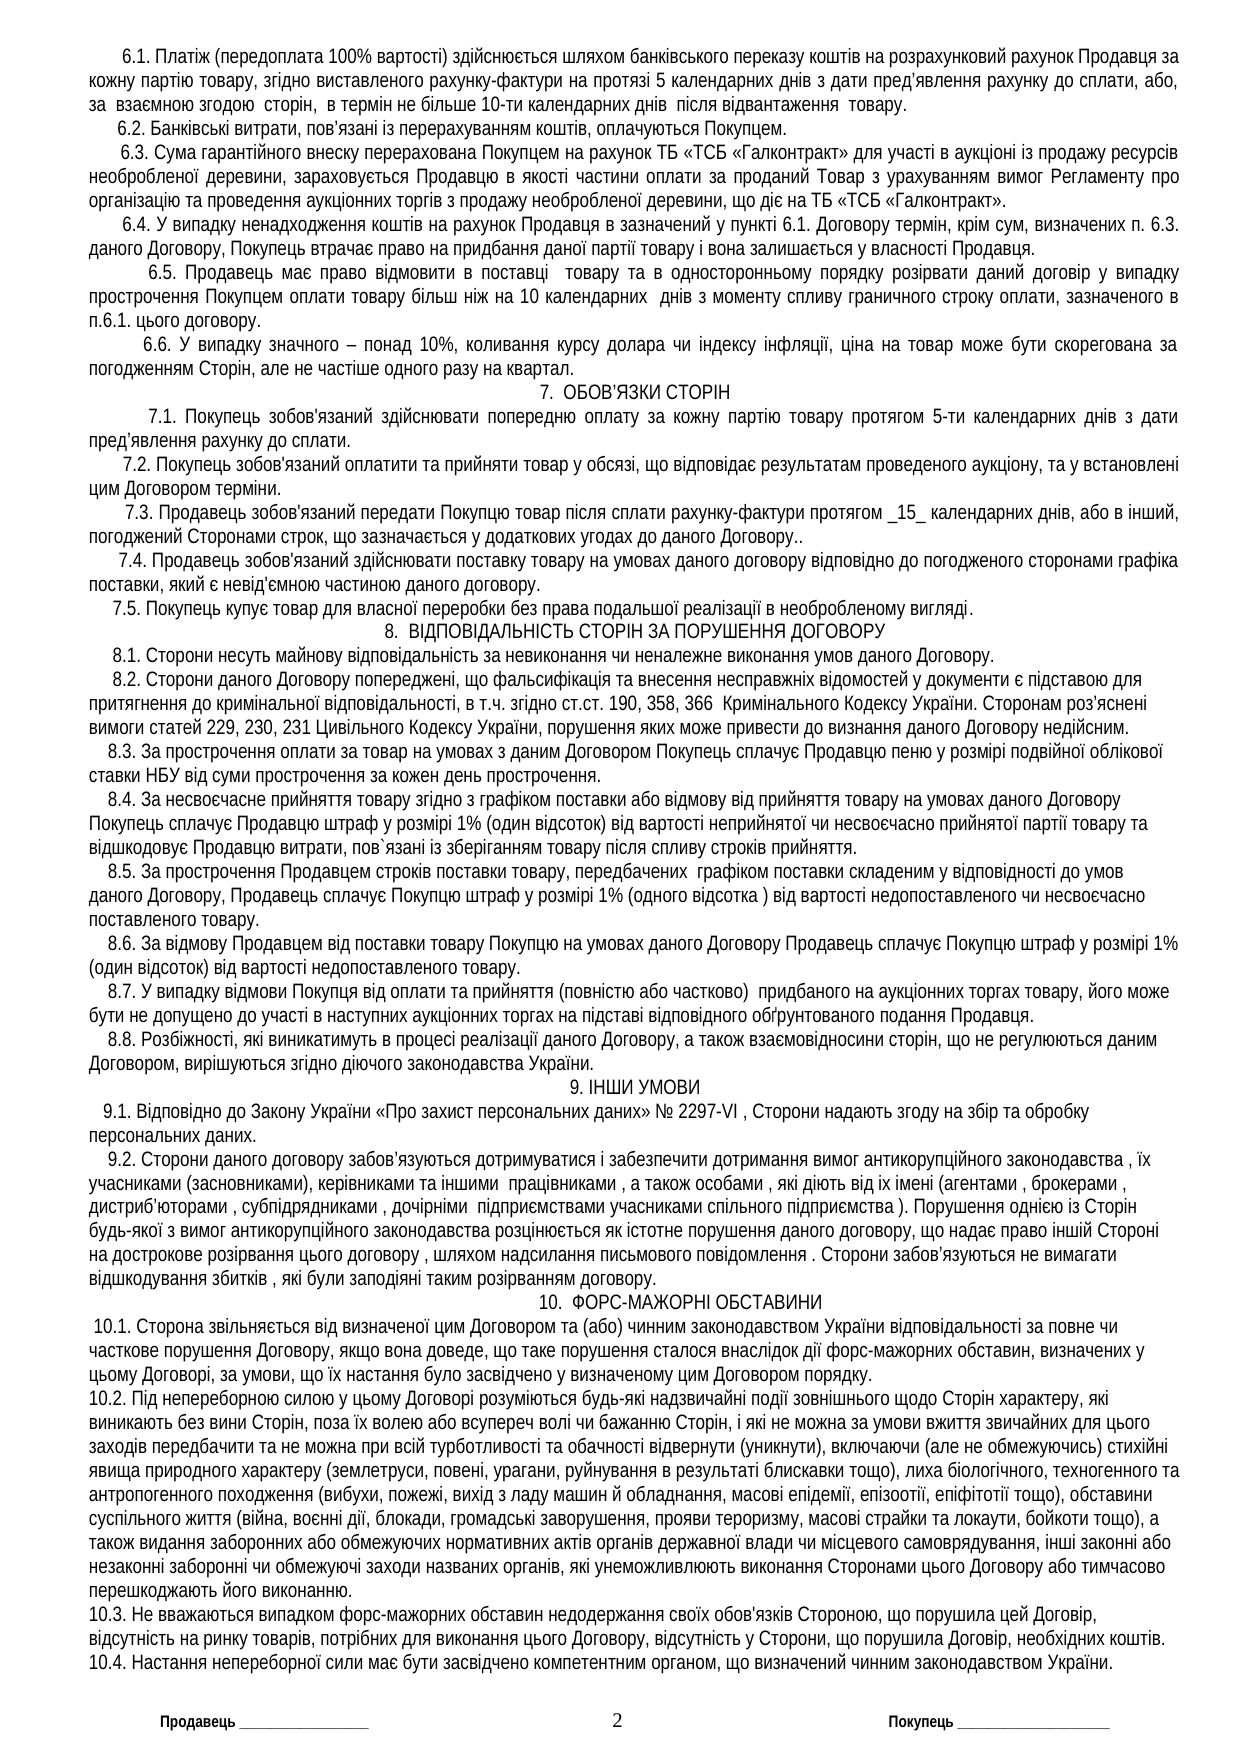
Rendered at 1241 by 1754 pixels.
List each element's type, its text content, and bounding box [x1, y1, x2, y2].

text 8.6. За відмову Продавцем від поставки товару Покупцю на умовах даного Договору Продавець сплачує Покупцю штраф у розмірі 1% (один відсоток) від вартості недопоставленого товару. [89, 931, 1181, 979]
text 10.1. Сторона звільняється від визначеної цим Договором та (або) чинним законодавством України відповідальності за повне чи часткове порушення Договору, якщо вона доведе, що таке порушення сталося внаслідок дії форс-мажорних обставин, визначених у цьому Договорі, за умови, що їх настання було засвідчено у визначеному цим Договором порядку. [89, 1314, 1181, 1386]
text 6.1. Платіж (передоплата 100% вартості) здійснюється шляхом банківського переказу коштів на розрахунковий рахунок Продавця за кожну партію товару, згідно виставленого рахунку-фактури на протязі 5 календарних днів з дати пред’явлення рахунку до сплати, або, за взаємною згодою сторін, в термін не більше 10-ти календарних днів після відвантаження товару. [89, 44, 1181, 116]
text 10.3. Не вважаються випадком форс-мажорних обставин недодержання своїх обов'язків Стороною, що порушила цей Договір, відсутність на ринку товарів, потрібних для виконання цього Договору, відсутність у Сторони, що порушила Договір, необхідних коштів. [89, 1602, 1181, 1649]
text 6.3. Сума гарантійного внеску перерахована Покупцем на рахунок ТБ «ТСБ «Галконтракт» для участі в аукціоні із продажу ресурсів необробленої деревини, зараховується Продавцю в якості частини оплати за проданий Товар з урахуванням вимог Регламенту про організацію та проведення аукціонних торгів з продажу необробленої деревини, що діє на ТБ «ТСБ «Галконтракт». [89, 140, 1181, 212]
text 9. ІНШИ УМОВИ [89, 1074, 1181, 1098]
text 8.1. Сторони несуть майнову відповідальність за невиконання чи неналежне виконання умов даного Договору. [89, 643, 1181, 667]
text 7.4. Продавець зобов'язаний здійснювати поставку товару на умовах даного договору відповідно до погодженого сторонами графіка поставки, який є невід'ємною частиною даного договору. [89, 547, 1181, 595]
text 7. ОБОВ’ЯЗКИ СТОРІН [89, 380, 1181, 404]
text 8. ВІДПОВІДАЛЬНІСТЬ СТОРІН ЗА ПОРУШЕННЯ ДОГОВОРУ [89, 619, 1181, 643]
text 7.5. Покупець купує товар для власної переробки без права подальшої реалізації в необробленому вигляді. [89, 595, 1181, 619]
text 6.6. У випадку значного – понад 10%, коливання курсу долара чи індексу інфляції, ціна на товар може бути скорегована за погодженням Сторін, але не частіше одного разу на квартал. [89, 332, 1181, 380]
text 9.2. Сторони даного договору забов’язуються дотримуватися і забезпечити дотримання вимог антикорупційного законодавства , їх учасниками (засновниками), керівниками та іншими працівниками , а також особами , які діють від іх імені (агентами , брокерами , дистриб’юторами , субпідрядниками , дочірніми підприємствами учасниками спільного підприємства ). Порушення однією із Сторін будь-якої з вимог антикорупційного законодавства розцінюється як істотне порушення даного договору, що надає право іншій Стороні на дострокове розірвання цього договору , шляхом надсилання письмового повідомлення . Сторони забов’язуються не вимагати відшкодування збитків , які були заподіяні таким розірванням договору. [89, 1146, 1181, 1290]
text 7.1. Покупець зобов'язаний здійснювати попередню оплату за кожну партію товару протягом 5-ти календарних днів з дати пред’явлення рахунку до сплати. [89, 404, 1181, 452]
text 8.7. У випадку відмови Покупця від оплати та прийняття (повністю або частково) придбаного на аукціонних торгах товару, його може бути не допущено до участі в наступних аукціонних торгах на підставі відповідного обґрунтованого подання Продавця. [89, 979, 1181, 1027]
text 6.4. У випадку ненадходження коштів на рахунок Продавця в зазначений у пункті 6.1. Договору термін, крім сум, визначених п. 6.3. даного Договору, Покупець втрачає право на придбання даної партії товару і вона залишається у власності Продавця. [89, 212, 1181, 260]
text 8.8. Розбіжності, які виникатимуть в процесі реалізації даного Договору, а також взаємовідносини сторін, що не регулюються даним Договором, вирішуються згідно діючого законодавства України. [89, 1027, 1181, 1074]
text 8.5. За прострочення Продавцем строків поставки товару, передбачених графіком поставки складеним у відповідності до умов даного Договору, Продавець сплачує Покупцю штраф у розмірі 1% (одного відсотка ) від вартості недопоставленого чи несвоєчасно поставленого товару. [89, 859, 1181, 931]
text 10.2. Під непереборною силою у цьому Договорі розуміються будь-які надзвичайні події зовнішнього щодо Сторін характеру, які виникають без вини Сторін, поза їх волею або всупереч волі чи бажанню Сторін, і які не можна за умови вжиття звичайних для цього заходів передбачити та не можна при всій турботливості та обачності відвернути (уникнути), включаючи (але не обмежуючись) стихійні явища природного характеру (землетруси, повені, урагани, руйнування в результаті блискавки тощо), лиха біологічного, техногенного та антропогенного походження (вибухи, пожежі, вихід з ладу машин й обладнання, масові епідемії, епізоотії, епіфітотії тощо), обставини суспільного життя (війна, воєнні дії, блокади, громадські заворушення, прояви тероризму, масові страйки та локаути, бойкоти тощо), а також видання заборонних або обмежуючих нормативних актів органів державної влади чи місцевого самоврядування, інші законні або незаконні заборонні чи обмежуючі заходи названих органів, які унеможливлюють виконання Сторонами цього Договору або тимчасово перешкоджають його виконанню. [89, 1386, 1181, 1602]
text 8.3. За прострочення оплати за товар на умовах з даним Договором Покупець сплачує Продавцю пеню у розмірі подвійної облікової ставки НБУ від суми прострочення за кожен день прострочення. [89, 739, 1181, 787]
text 6.2. Банківські витрати, пов’язані із перерахуванням коштів, оплачуються Покупцем. [89, 116, 1181, 140]
text 10.4. Настання непереборної сили має бути засвідчено компетентним органом, що визначений чинним законодавством України. [89, 1649, 1181, 1673]
text 6.5. Продавець має право відмовити в поставці товару та в односторонньому порядку розірвати даний договір у випадку прострочення Покупцем оплати товару більш ніж на 10 календарних днів з моменту спливу граничного строку оплати, зазначеного в п.6.1. цього договору. [89, 260, 1181, 332]
text 10. ФОРС-МАЖОРНІ ОБСТАВИНИ [89, 1290, 1181, 1314]
text 7.2. Покупець зобов'язаний оплатити та прийняти товар у обсязі, що відповідає результатам проведеного аукціону, та у встановлені цим Договором терміни. [89, 452, 1181, 499]
text 8.2. Сторони даного Договору попереджені, що фальсифікація та внесення несправжніх відомостей у документи є підставою для притягнення до кримінальної відповідальності, в т.ч. згідно ст.ст. 190, 358, 366 Кримінального Кодексу України. Сторонам роз’яснені вимоги статей 229, 230, 231 Цивільного Кодексу України, порушення яких може привести до визнання даного Договору недійсним. [89, 667, 1181, 739]
text 7.3. Продавець зобов'язаний передати Покупцю товар після сплати рахунку-фактури протягом _15_ календарних днів, або в інший, погоджений Сторонами строк, що зазначається у додаткових угодах до даного Договору.. [89, 499, 1181, 547]
text 9.1. Відповідно до Закону України «Про захист персональних даних» № 2297-VI , Сторони надають згоду на збір та обробку персональних даних. [89, 1098, 1181, 1146]
text 8.4. За несвоєчасне прийняття товару згідно з графіком поставки або відмову від прийняття товару на умовах даного Договору Покупець сплачує Продавцю штраф у розмірі 1% (один відсоток) від вартості неприйнятої чи несвоєчасно прийнятої партії товару та відшкодовує Продавцю витрати, пов`язані із зберіганням товару після спливу строків прийняття. [89, 787, 1181, 859]
